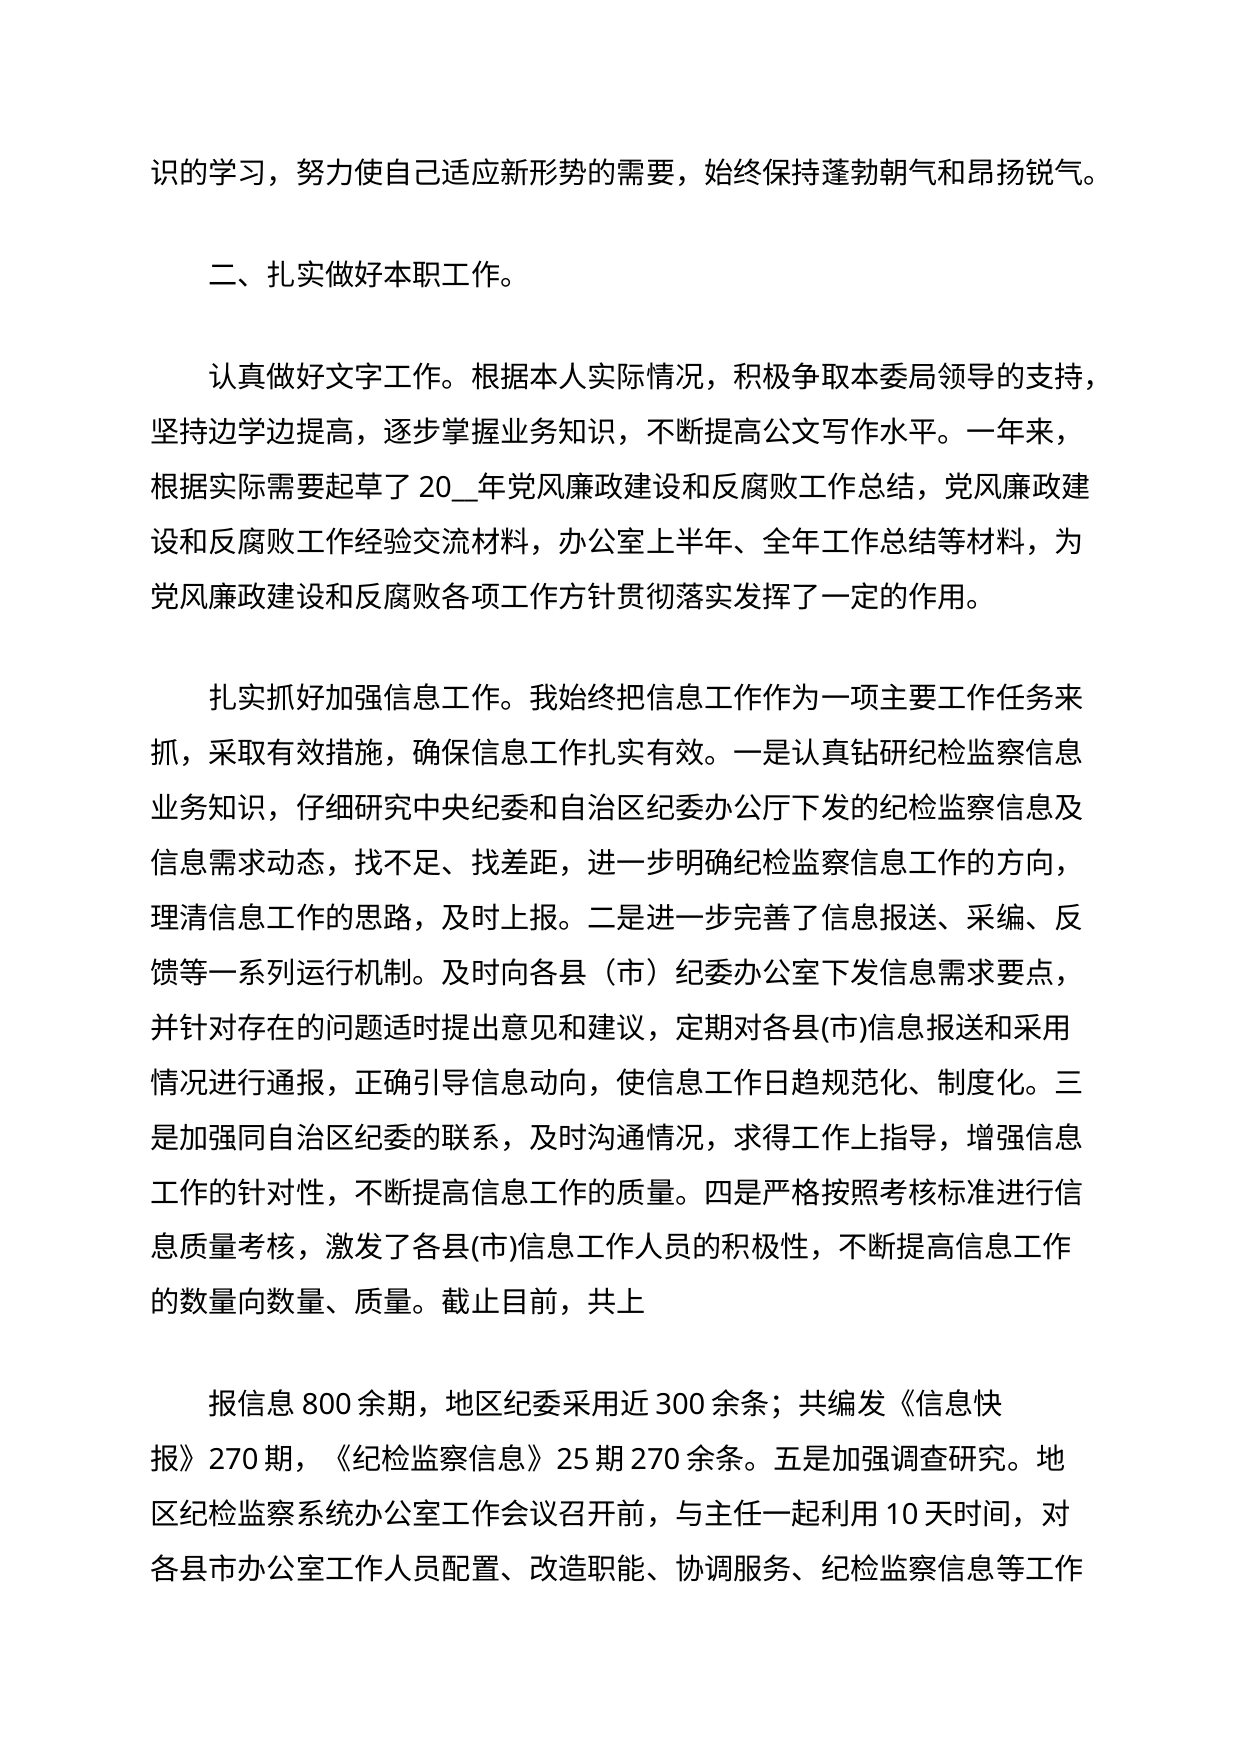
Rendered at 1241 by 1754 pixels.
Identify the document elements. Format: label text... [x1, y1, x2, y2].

text 认真做好文字工作。根据本人实际情况，积极争取本委局领导的支持，坚持边学边提高，逐步掌握业务知识，不断提高公文写作水平。一年来，根据实际需要起草了20__年党风廉政建设和反腐败工作总结，党风廉政建设和反腐败工作经验交流材料，办公室上半年、全年工作总结等材料，为党风廉政建设和反腐败各项工作方针贯彻落实发挥了一定的作用。 [150, 353, 1090, 616]
text 二、扎实做好本职工作。 [150, 252, 1090, 294]
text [150, 1381, 1090, 1588]
text 扎实抓好加强信息工作。我始终把信息工作作为一项主要工作任务来抓，采取有效措施，确保信息工作扎实有效。一是认真钻研纪检监察信息业务知识，仔细研究中央纪委和自治区纪委办公厅下发的纪检监察信息及信息需求动态，找不足、找差距，进一步明确纪检监察信息工作的方向，理清信息工作的思路，及时上报。二是进一步完善了信息报送、采编、反馈等一系列运行机制。及时向各县（市）纪委办公室下发信息需求要点，并针对存在的问题适时提出意见和建议，定期对各县(市)信息报送和采用情况进行通报，正确引导信息动向，使信息工作日趋规范化、制度化。三是加强同自治区纪委的联系，及时沟通情况，求得工作上指导，增强信息工作的针对性，不断提高信息工作的质量。四是严格按照考核标准进行信息质量考核，激发了各县(市)信息工作人员的积极性，不断提高信息工作的数量向数量、质量。截止目前，共上 [150, 675, 1090, 1321]
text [150, 150, 1090, 192]
